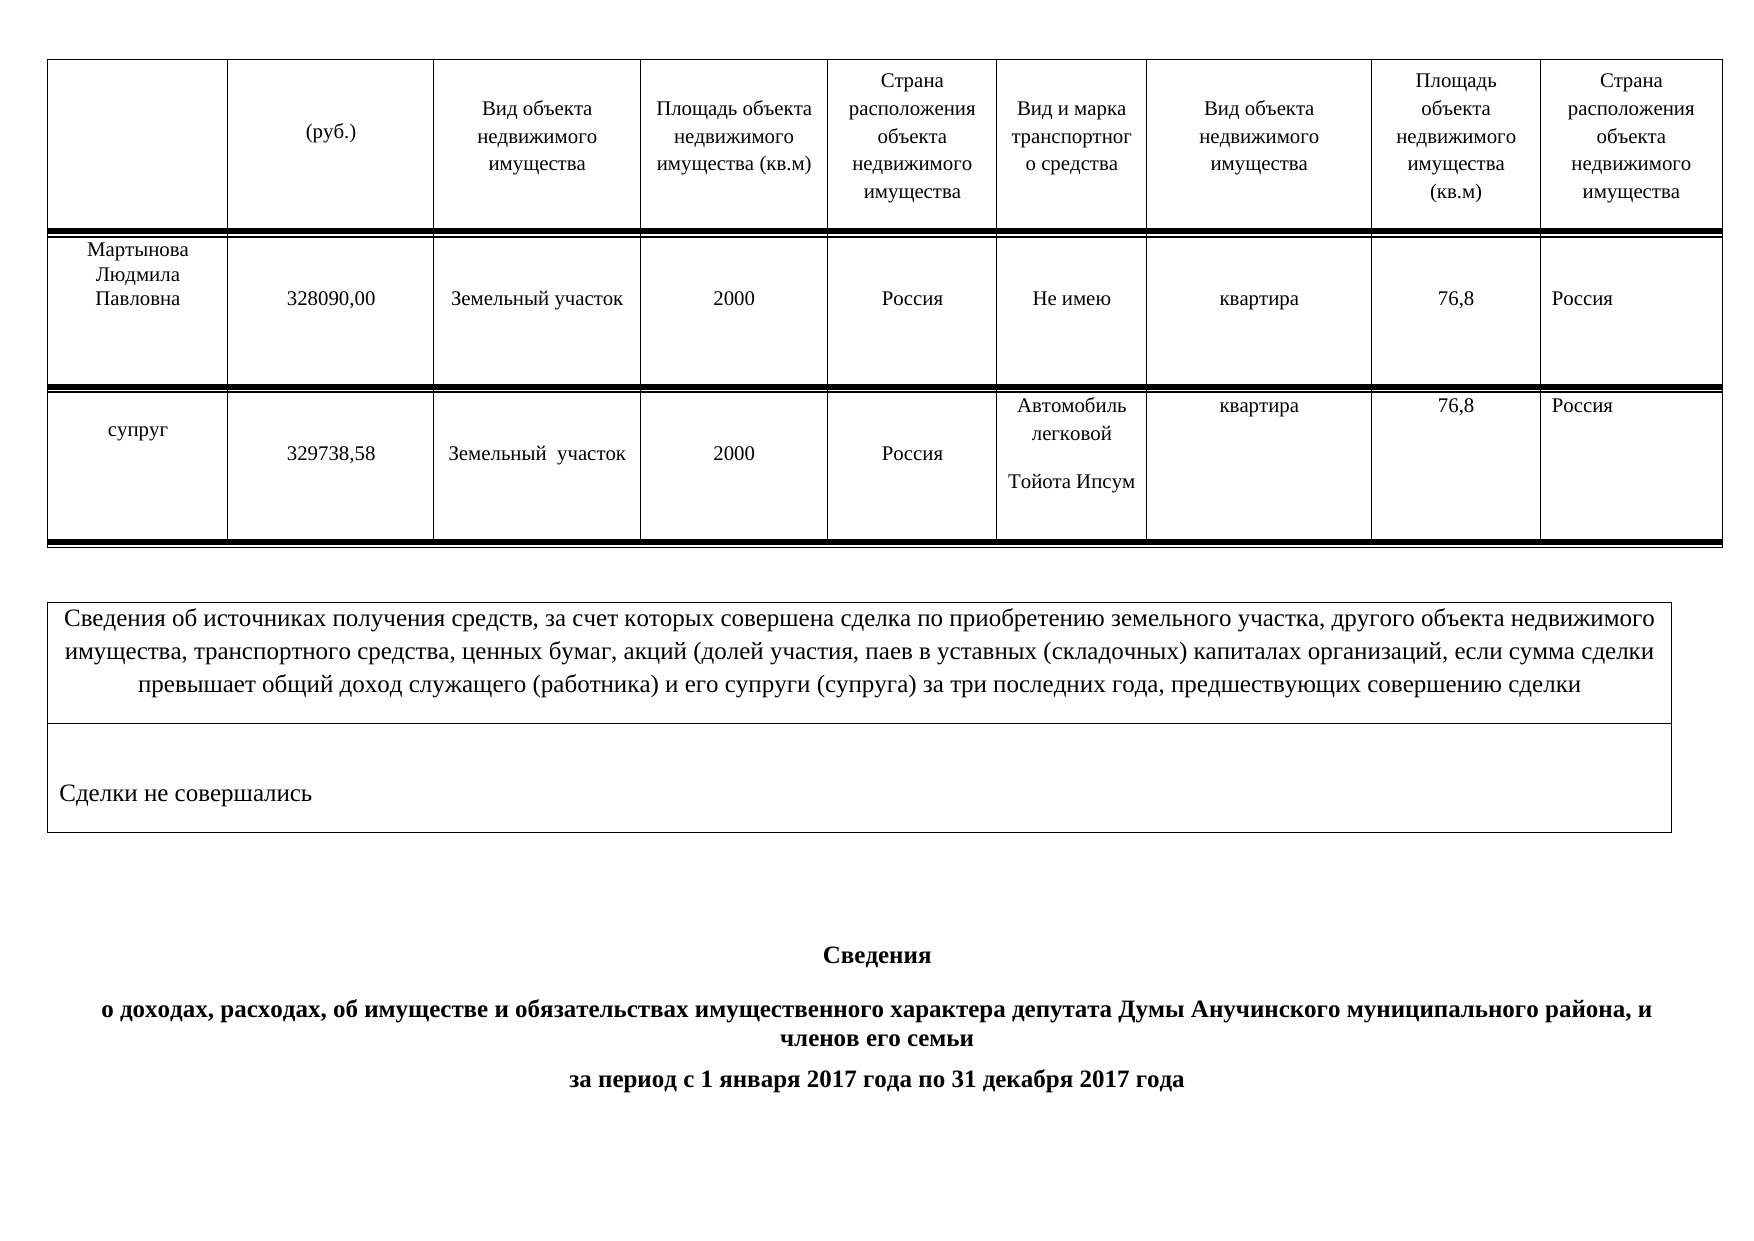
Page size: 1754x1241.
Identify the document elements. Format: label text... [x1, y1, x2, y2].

table_header [48, 60, 227, 228]
table_cell Вид объекта недвижимого имущества [1147, 60, 1371, 228]
table_cell квартира [1147, 393, 1371, 539]
table_cell Вид и марка транспортного средства [997, 60, 1146, 228]
table_cell супруг [48, 393, 227, 539]
table_cell Россия [828, 238, 996, 383]
table_cell квартира [1147, 238, 1371, 383]
text о доходах, расходах, об имуществе и обязательствах имущественного характера депутата Думы Анучинского муниципального района, и членов его семьи [59, 994, 1695, 1052]
table_cell Земельный участок [434, 238, 640, 383]
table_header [228, 60, 433, 228]
table_cell Вид объекта недвижимого имущества [434, 60, 640, 228]
table_cell Мартынова Людмила Павловна [48, 238, 227, 383]
table_cell Площадь объекта недвижимого имущества (кв.м) [1372, 60, 1540, 228]
table_cell Страна расположения объекта недвижимого имущества [828, 60, 996, 228]
table_cell Россия [1541, 238, 1722, 383]
table_cell Земельный участок [434, 393, 640, 539]
table_cell Сделки не совершались [48, 724, 1671, 832]
table_cell 76,8 [1372, 393, 1540, 539]
table_cell 2000 [641, 393, 827, 539]
table_header Сведения об источниках получения средств, за счет которых совершена сделка по приобретению земельного участка, другого объекта недвижимого имущества, транспортного средства, ценных бумаг, акций (долей участия, паев в уставных (складочных) капиталах организаций, если сумма сделки превышает общий доход служащего (работника) и его супруги (супруга) за три последних года, предшествующих совершению сделки [48, 603, 1671, 723]
table_cell 329738,58 [228, 393, 433, 539]
table_cell Россия [1541, 393, 1722, 539]
table_cell Площадь объекта недвижимого имущества (кв.м) [641, 60, 827, 228]
text Сведения [59, 941, 1695, 969]
text за период с 1 января 2017 года по 31 декабря 2017 года [59, 1064, 1695, 1093]
table_cell Страна расположения объекта недвижимого имущества [1541, 60, 1722, 228]
table_cell Россия [828, 393, 996, 539]
table_cell 328090,00 [228, 238, 433, 383]
table_cell 76,8 [1372, 238, 1540, 383]
table_cell 2000 [641, 238, 827, 383]
table_cell Автомобиль легковой Тойота Ипсум [997, 393, 1146, 539]
table_cell Не имею [997, 238, 1146, 383]
